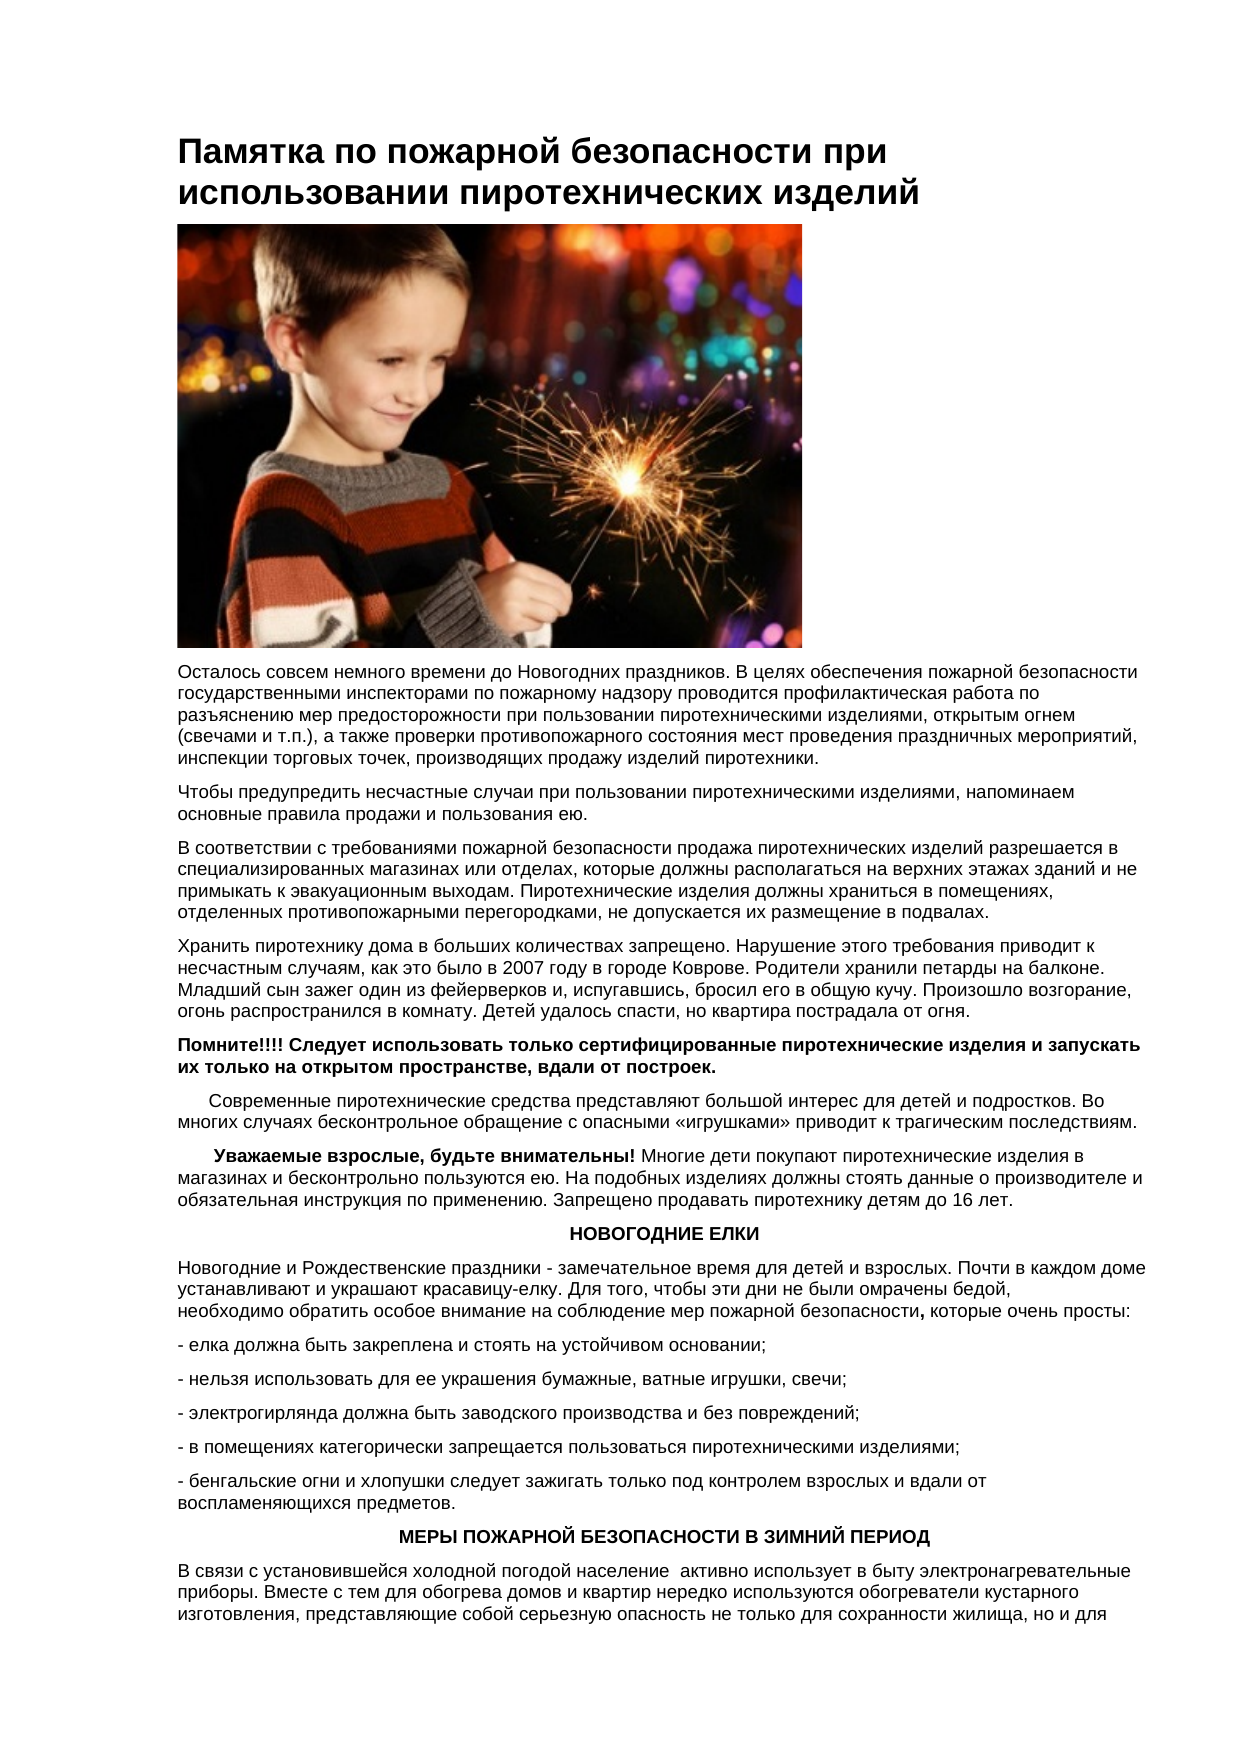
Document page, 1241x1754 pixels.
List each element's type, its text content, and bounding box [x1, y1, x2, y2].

text - в помещениях категорически запрещается пользоваться пиротехническими изделиями; [177, 1436, 1152, 1457]
picture [177, 224, 803, 648]
text Новогодние и Рождественские праздники - замечательное время для детей и взрослых. Почти в каждом доме устанавливают и украшают красавицу-елку. Для того, чтобы эти дни не были омрачены бедой, необходимо обратить особое внимание на соблюдение мер пожарной безопасности, которые очень просты: [177, 1256, 1152, 1321]
text МЕРЫ ПОЖАРНОЙ БЕЗОПАСНОСТИ В ЗИМНИЙ ПЕРИОД [177, 1526, 1152, 1547]
text Памятка по пожарной безопасности при использовании пиротехнических изделий [177, 131, 1152, 212]
text В соответствии с требованиями пожарной безопасности продажа пиротехнических изделий разрешается в специализированных магазинах или отделах, которые должны располагаться на верхних этажах зданий и не примыкать к эвакуационным выходам. Пиротехнические изделия должны храниться в помещениях, отделенных противопожарными перегородками, не допускается их размещение в подвалах. [177, 836, 1152, 923]
text Хранить пиротехнику дома в больших количествах запрещено. Нарушение этого требования приводит к несчастным случаям, как это было в 2007 году в городе Коврове. Родители хранили петарды на балконе. Младший сын зажег один из фейерверков и, испугавшись, бросил его в общую кучу. Произошло возгорание, огонь распространился в комнату. Детей удалось спасти, но квартира пострадала от огня. [177, 935, 1152, 1021]
text Чтобы предупредить несчастные случаи при пользовании пиротехническими изделиями, напоминаем основные правила продажи и пользования ею. [177, 781, 1152, 824]
text - нельзя использовать для ее украшения бумажные, ватные игрушки, свечи; [177, 1368, 1152, 1389]
text Современные пиротехнические средства представляют большой интерес для детей и подростков. Во многих случаях бесконтрольное обращение с опасными «игрушками» приводит к трагическим последствиям. [177, 1089, 1152, 1133]
text - электрогирлянда должна быть заводского производства и без повреждений; [177, 1402, 1152, 1423]
text Помните!!!! Следует использовать только сертифицированные пиротехнические изделия и запускать их только на открытом пространстве, вдали от построек. [177, 1034, 1152, 1077]
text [177, 1559, 1152, 1624]
text Осталось совсем немного времени до Новогодних праздников. В целях обеспечения пожарной безопасности государственными инспекторами по пожарному надзору проводится профилактическая работа по разъяснению мер предосторожности при пользовании пиротехническими изделиями, открытым огнем (свечами и т.п.), а также проверки противопожарного состояния мест проведения праздничных мероприятий, инспекции торговых точек, производящих продажу изделий пиротехники. [177, 661, 1152, 768]
text НОВОГОДНИЕ ЕЛКИ [177, 1222, 1152, 1244]
text - елка должна быть закреплена и стоять на устойчивом основании; [177, 1334, 1152, 1355]
text Уважаемые взрослые, будьте внимательны! Многие дети покупают пиротехнические изделия в магазинах и бесконтрольно пользуются ею. На подобных изделиях должны стоять данные о производителе и обязательная инструкция по применению. Запрещено продавать пиротехнику детям до 16 лет. [177, 1145, 1152, 1210]
text - бенгальские огни и хлопушки следует зажигать только под контролем взрослых и вдали от воспламеняющихся предметов. [177, 1470, 1152, 1513]
